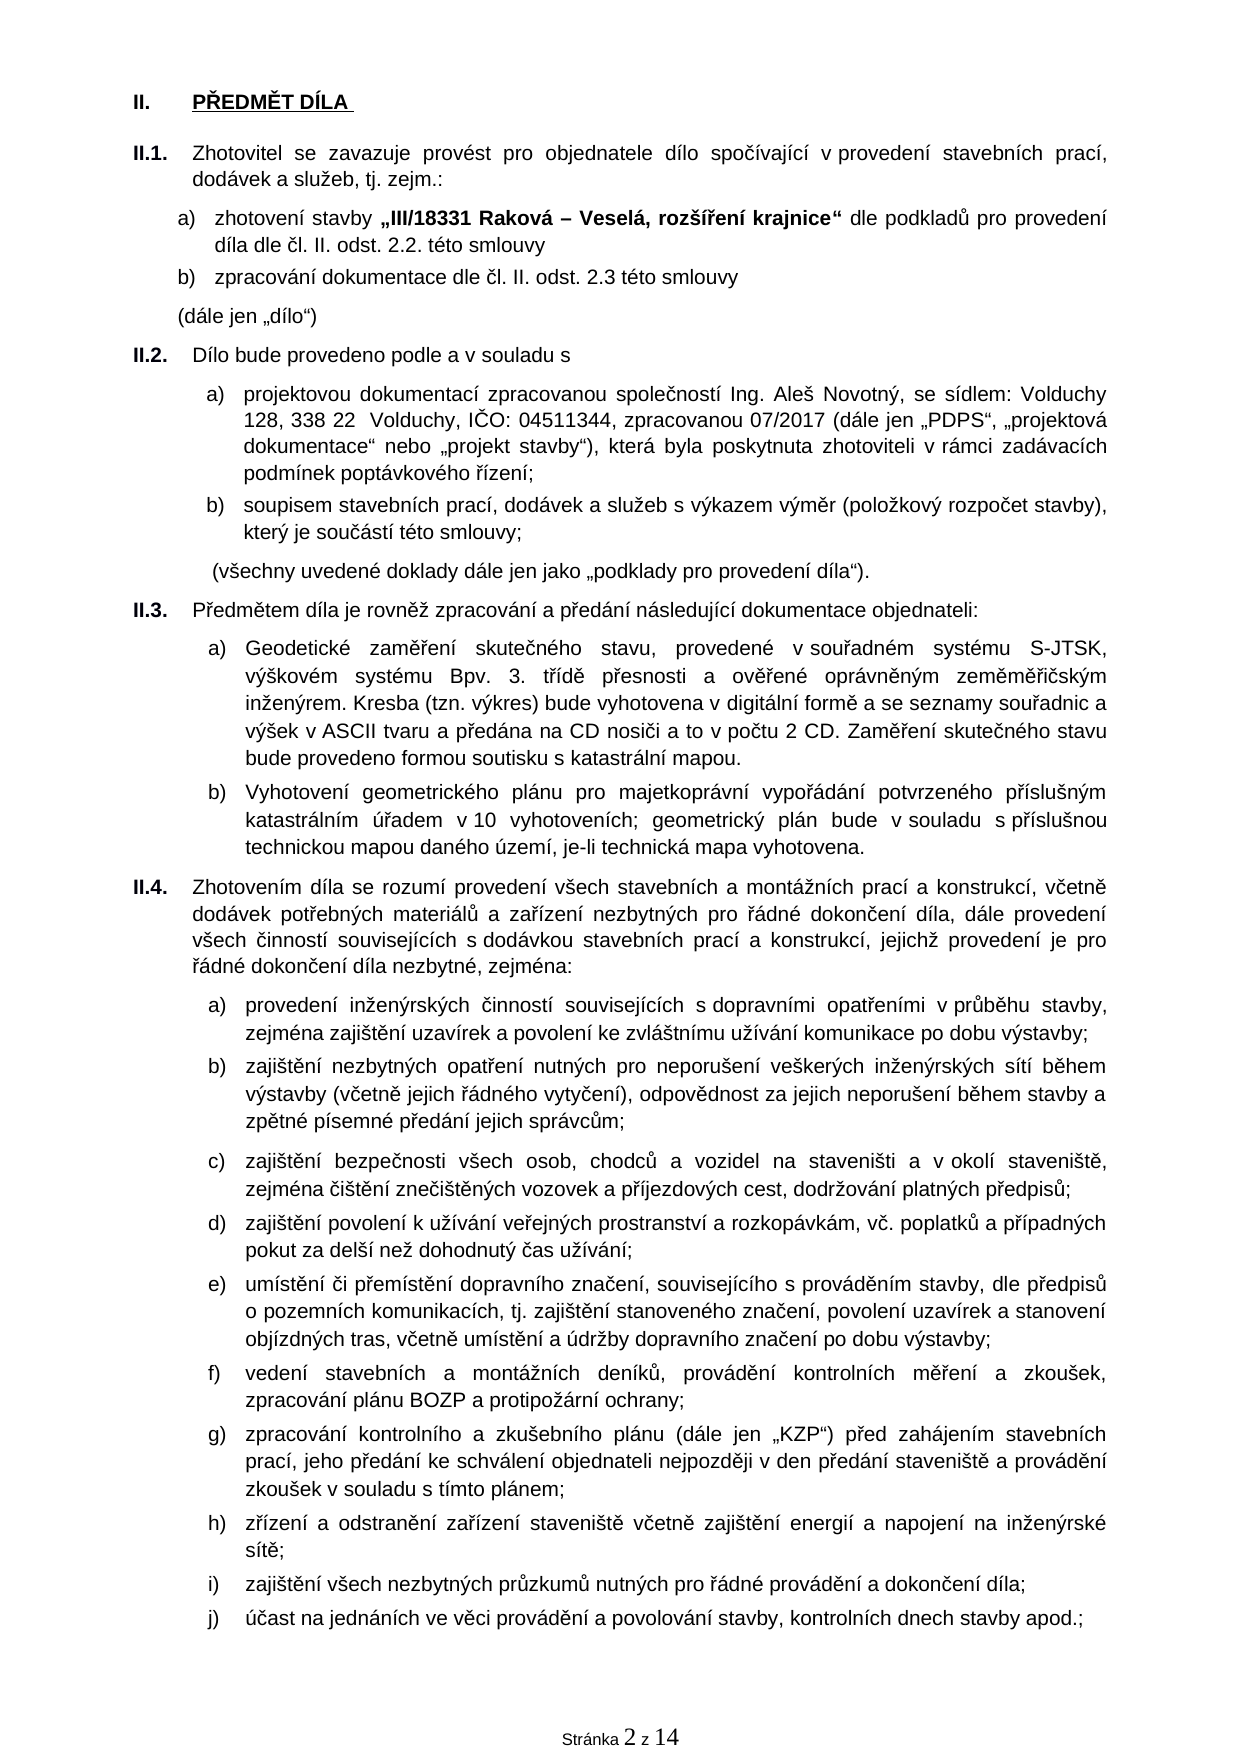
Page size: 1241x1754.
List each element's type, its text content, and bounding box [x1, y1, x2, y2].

list vedení stavebních a montážních deníků, provádění kontrolních měření a zkoušek, zpracování plánu BOZP a protipožární ochrany; [208, 1360, 1107, 1412]
list provedení inženýrských činností souvisejících s dopravními opatřeními v průběhu stavby, zejména zajištění uzavírek a povolení ke zvláštnímu užívání komunikace po dobu výstavby; [208, 993, 1107, 1044]
list soupisem stavebních prací, dodávek a služeb s výkazem výměr (položkový rozpočet stavby), který je součástí této smlouvy; [206, 493, 1107, 544]
list umístění či přemístění dopravního značení, souvisejícího s prováděním stavby, dle předpisů o pozemních komunikacích, tj. zajištění stanoveného značení, povolení uzavírek a stanovení objízdných tras, včetně umístění a údržby dopravního značení po dobu výstavby; [208, 1272, 1107, 1351]
list zajištění bezpečnosti všech osob, chodců a vozidel na staveništi a v okolí staveniště, zejména čištění znečištěných vozovek a příjezdových cest, dodržování platných předpisů; [208, 1149, 1107, 1201]
list Předmětem díla je rovněž zpracování a předání následující dokumentace objednateli: [133, 597, 1107, 621]
list zajištění povolení k užívání veřejných prostranství a rozkopávkám, vč. poplatků a případných pokut za delší než dohodnutý čas užívání; [208, 1210, 1107, 1262]
list účast na jednáních ve věci provádění a povolování stavby, kontrolních dnech stavby apod.; [208, 1605, 1107, 1629]
list zajištění všech nezbytných průzkumů nutných pro řádné provádění a dokončení díla; [208, 1572, 1107, 1596]
list zpracování dokumentace dle čl. II. odst. 2.3 této smlouvy [177, 265, 1107, 289]
list zhotovení stavby „III/18331 Raková – Veselá, rozšíření krajnice“ dle podkladů pro provedení díla dle čl. II. odst. 2.2. této smlouvy [177, 206, 1107, 256]
list zajištění nezbytných opatření nutných pro neporušení veškerých inženýrských sítí během výstavby (včetně jejich řádného vytyčení), odpovědnost za jejich neporušení během stavby a zpětné písemné předání jejich správcům; [208, 1054, 1107, 1133]
list zpracování kontrolního a zkušebního plánu (dále jen „KZP“) před zahájením stavebních prací, jeho předání ke schválení objednateli nejpozději v den předání staveniště a provádění zkoušek v souladu s tímto plánem; [208, 1422, 1107, 1501]
list projektovou dokumentací zpracovanou společností Ing. Aleš Novotný, se sídlem: Volduchy 128, 338 22 Volduchy, IČO: 04511344, zpracovanou 07/2017 (dále jen „PDPS“, „projektová dokumentace“ nebo „projekt stavby“), která byla poskytnuta zhotoviteli v rámci zadávacích podmínek poptávkového řízení; [206, 382, 1107, 485]
list zřízení a odstranění zařízení staveniště včetně zajištění energií a napojení na inženýrské sítě; [208, 1510, 1107, 1562]
list Geodetické zaměření skutečného stavu, provedené v souřadném systému S-JTSK, výškovém systému Bpv. 3. třídě přesnosti a ověřené oprávněným zeměměřičským inženýrem. Kresba (tzn. výkres) bude vyhotovena v digitální formě a se seznamy souřadnic a výšek v ASCII tvaru a předána na CD nosiči a to v počtu 2 CD. Zaměření skutečného stavu bude provedeno formou soutisku s katastrální mapou. [208, 636, 1107, 770]
list Vyhotovení geometrického plánu pro majetkoprávní vypořádání potvrzeného příslušným katastrálním úřadem v 10 vyhotoveních; geometrický plán bude v souladu s příslušnou technickou mapou daného území, je-li technická mapa vyhotovena. [208, 780, 1107, 859]
list Dílo bude provedeno podle a v souladu s [133, 343, 1107, 367]
text (všechny uvedené doklady dále jen jako „podklady pro provedení díla“). [206, 558, 1107, 582]
list PŘEDMĚT DÍLA [133, 89, 1107, 113]
text (dále jen „dílo“) [177, 304, 1107, 328]
list Zhotovením díla se rozumí provedení všech stavebních a montážních prací a konstrukcí, včetně dodávek potřebných materiálů a zařízení nezbytných pro řádné dokončení díla, dále provedení všech činností souvisejících s dodávkou stavebních prací a konstrukcí, jejichž provedení je pro řádné dokončení díla nezbytné, zejména: [133, 875, 1107, 978]
list Zhotovitel se zavazuje provést pro objednatele dílo spočívající v provedení stavebních prací, dodávek a služeb, tj. zejm.: [133, 141, 1107, 191]
